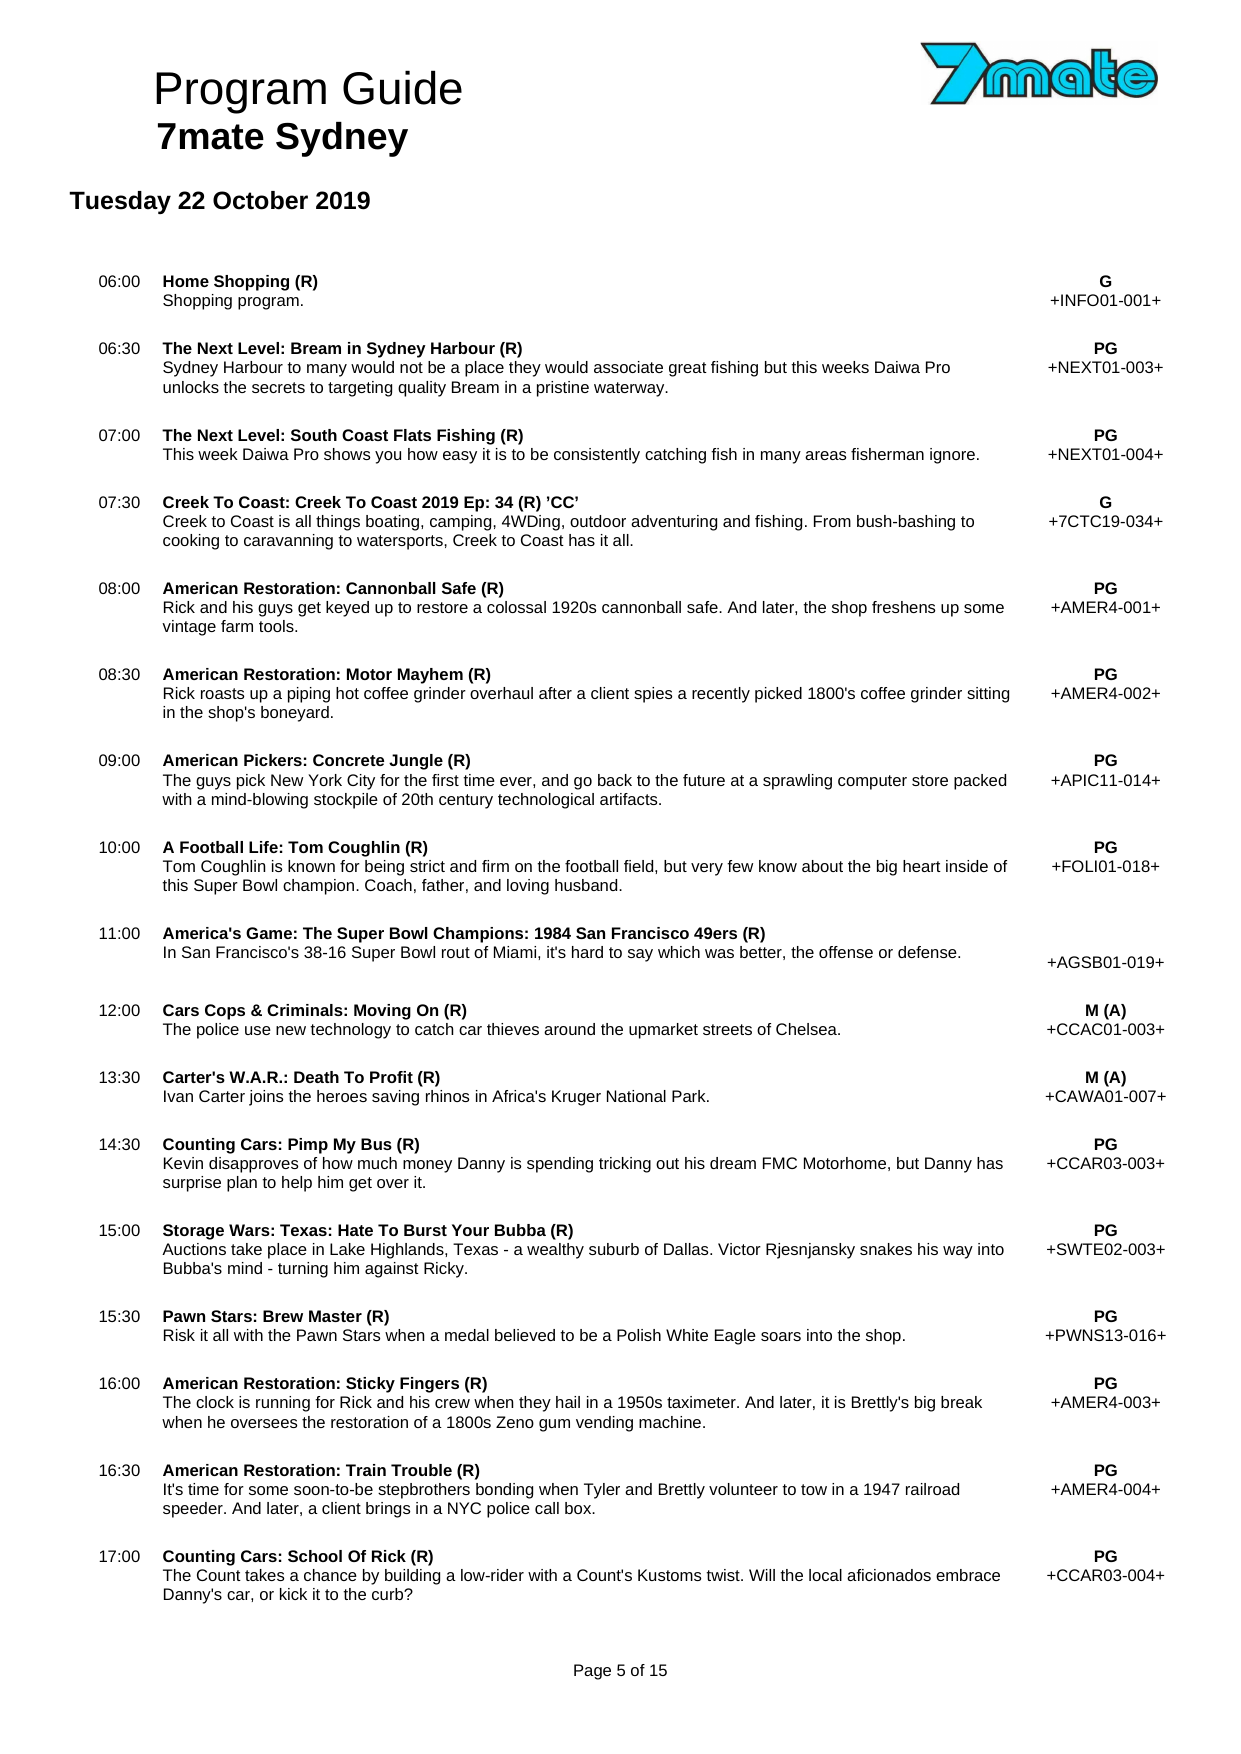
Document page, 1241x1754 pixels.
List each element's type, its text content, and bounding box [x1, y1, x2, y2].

table_header PG +PWNS13-016+ [1022, 1307, 1189, 1345]
table_header 14:30 [51, 1135, 151, 1192]
table_header The Next Level: Bream in Sydney Harbour (R) Sydney Harbour to many would not be a place they would associate great fishing but this weeks Daiwa Pro unlocks the secrets to targeting quality Bream in a pristine waterway. [151, 339, 1022, 397]
table_header 06:30 [51, 339, 151, 397]
table_header The Next Level: South Coast Flats Fishing (R) This week Daiwa Pro shows you how easy it is to be consistently catching fish in many areas fisherman ignore. [151, 425, 1022, 464]
table_header Creek To Coast: Creek To Coast 2019 Ep: 34 (R) ’CC’ Creek to Coast is all things boating, camping, 4WDing, outdoor adventuring and fishing. From bush-bashing to cooking to caravanning to watersports, Creek to Coast has it all. [151, 493, 1022, 550]
table_header 07:30 [51, 493, 151, 550]
table_header PG +AMER4-002+ [1022, 665, 1189, 722]
table_header 15:00 [51, 1221, 151, 1278]
table_header PG +APIC11-014+ [1022, 751, 1189, 809]
table_header American Restoration: Train Trouble (R) It's time for some soon-to-be stepbrothers bonding when Tyler and Brettly volunteer to tow in a 1947 railroad speeder. And later, a client brings in a NYC police call box. [151, 1460, 1022, 1518]
table_header Home Shopping (R) Shopping program. [151, 272, 1022, 310]
table_header 09:00 [51, 751, 151, 809]
table_header 16:00 [51, 1374, 151, 1432]
table_header PG +AMER4-001+ [1022, 579, 1189, 636]
table_header Carter's W.A.R.: Death To Profit (R) Ivan Carter joins the heroes saving rhinos in Africa's Kruger National Park. [151, 1068, 1022, 1106]
table_header PG +CCAR03-004+ [1022, 1547, 1189, 1604]
table_header 08:30 [51, 665, 151, 722]
table_header PG +SWTE02-003+ [1022, 1221, 1189, 1278]
table_header PG +AMER4-003+ [1022, 1374, 1189, 1432]
table_header PG +FOLI01-018+ [1022, 838, 1189, 895]
table_header 06:00 [51, 272, 151, 310]
table_header 11:00 [51, 924, 151, 972]
table_header American Restoration: Cannonball Safe (R) Rick and his guys get keyed up to restore a colossal 1920s cannonball safe. And later, the shop freshens up some vintage farm tools. [151, 579, 1022, 636]
table_header G +INFO01-001+ [1022, 272, 1189, 310]
table_header Pawn Stars: Brew Master (R) Risk it all with the Pawn Stars when a medal believed to be a Polish White Eagle soars into the shop. [151, 1307, 1022, 1345]
table_header M (A) +CCAC01-003+ [1022, 1000, 1189, 1039]
table_header American Restoration: Motor Mayhem (R) Rick roasts up a piping hot coffee grinder overhaul after a client spies a recently picked 1800's coffee grinder sitting in the shop's boneyard. [151, 665, 1022, 722]
table_header M (A) +CAWA01-007+ [1022, 1068, 1189, 1106]
table_header 15:30 [51, 1307, 151, 1345]
table_header A Football Life: Tom Coughlin (R) Tom Coughlin is known for being strict and firm on the football field, but very few know about the big heart inside of this Super Bowl champion. Coach, father, and loving husband. [151, 838, 1022, 895]
table_header 12:00 [51, 1000, 151, 1039]
table_header 07:00 [51, 425, 151, 464]
table_header G +7CTC19-034+ [1022, 493, 1189, 550]
table_header 17:00 [51, 1547, 151, 1604]
picture [920, 41, 1159, 105]
table_header American Pickers: Concrete Jungle (R) The guys pick New York City for the first time ever, and go back to the future at a sprawling computer store packed with a mind-blowing stockpile of 20th century technological artifacts. [151, 751, 1022, 809]
table_header Counting Cars: School Of Rick (R) The Count takes a chance by building a low-rider with a Count's Kustoms twist. Will the local aficionados embrace Danny's car, or kick it to the curb? [151, 1547, 1022, 1604]
table_header 16:30 [51, 1460, 151, 1518]
table_header 08:00 [51, 579, 151, 636]
table_header Cars Cops & Criminals: Moving On (R) The police use new technology to catch car thieves around the upmarket streets of Chelsea. [151, 1000, 1022, 1039]
text Tuesday 22 October 2019 [62, 186, 1178, 214]
table_header Storage Wars: Texas: Hate To Burst Your Bubba (R) Auctions take place in Lake Highlands, Texas - a wealthy suburb of Dallas. Victor Rjesnjansky snakes his way into Bubba's mind - turning him against Ricky. [151, 1221, 1022, 1278]
table_header Counting Cars: Pimp My Bus (R) Kevin disapproves of how much money Danny is spending tricking out his dream FMC Motorhome, but Danny has surprise plan to help him get over it. [151, 1135, 1022, 1192]
table_header PG +NEXT01-003+ [1022, 339, 1189, 397]
table_header +AGSB01-019+ [1022, 924, 1189, 972]
table_header American Restoration: Sticky Fingers (R) The clock is running for Rick and his crew when they hail in a 1950s taximeter. And later, it is Brettly's big break when he oversees the restoration of a 1800s Zeno gum vending machine. [151, 1374, 1022, 1432]
table_header PG +AMER4-004+ [1022, 1460, 1189, 1518]
table_header 10:00 [51, 838, 151, 895]
table_header America's Game: The Super Bowl Champions: 1984 San Francisco 49ers (R) In San Francisco's 38-16 Super Bowl rout of Miami, it's hard to say which was better, the offense or defense. [151, 924, 1022, 972]
table_header PG +CCAR03-003+ [1022, 1135, 1189, 1192]
table_header PG +NEXT01-004+ [1022, 425, 1189, 464]
table_header 13:30 [51, 1068, 151, 1106]
